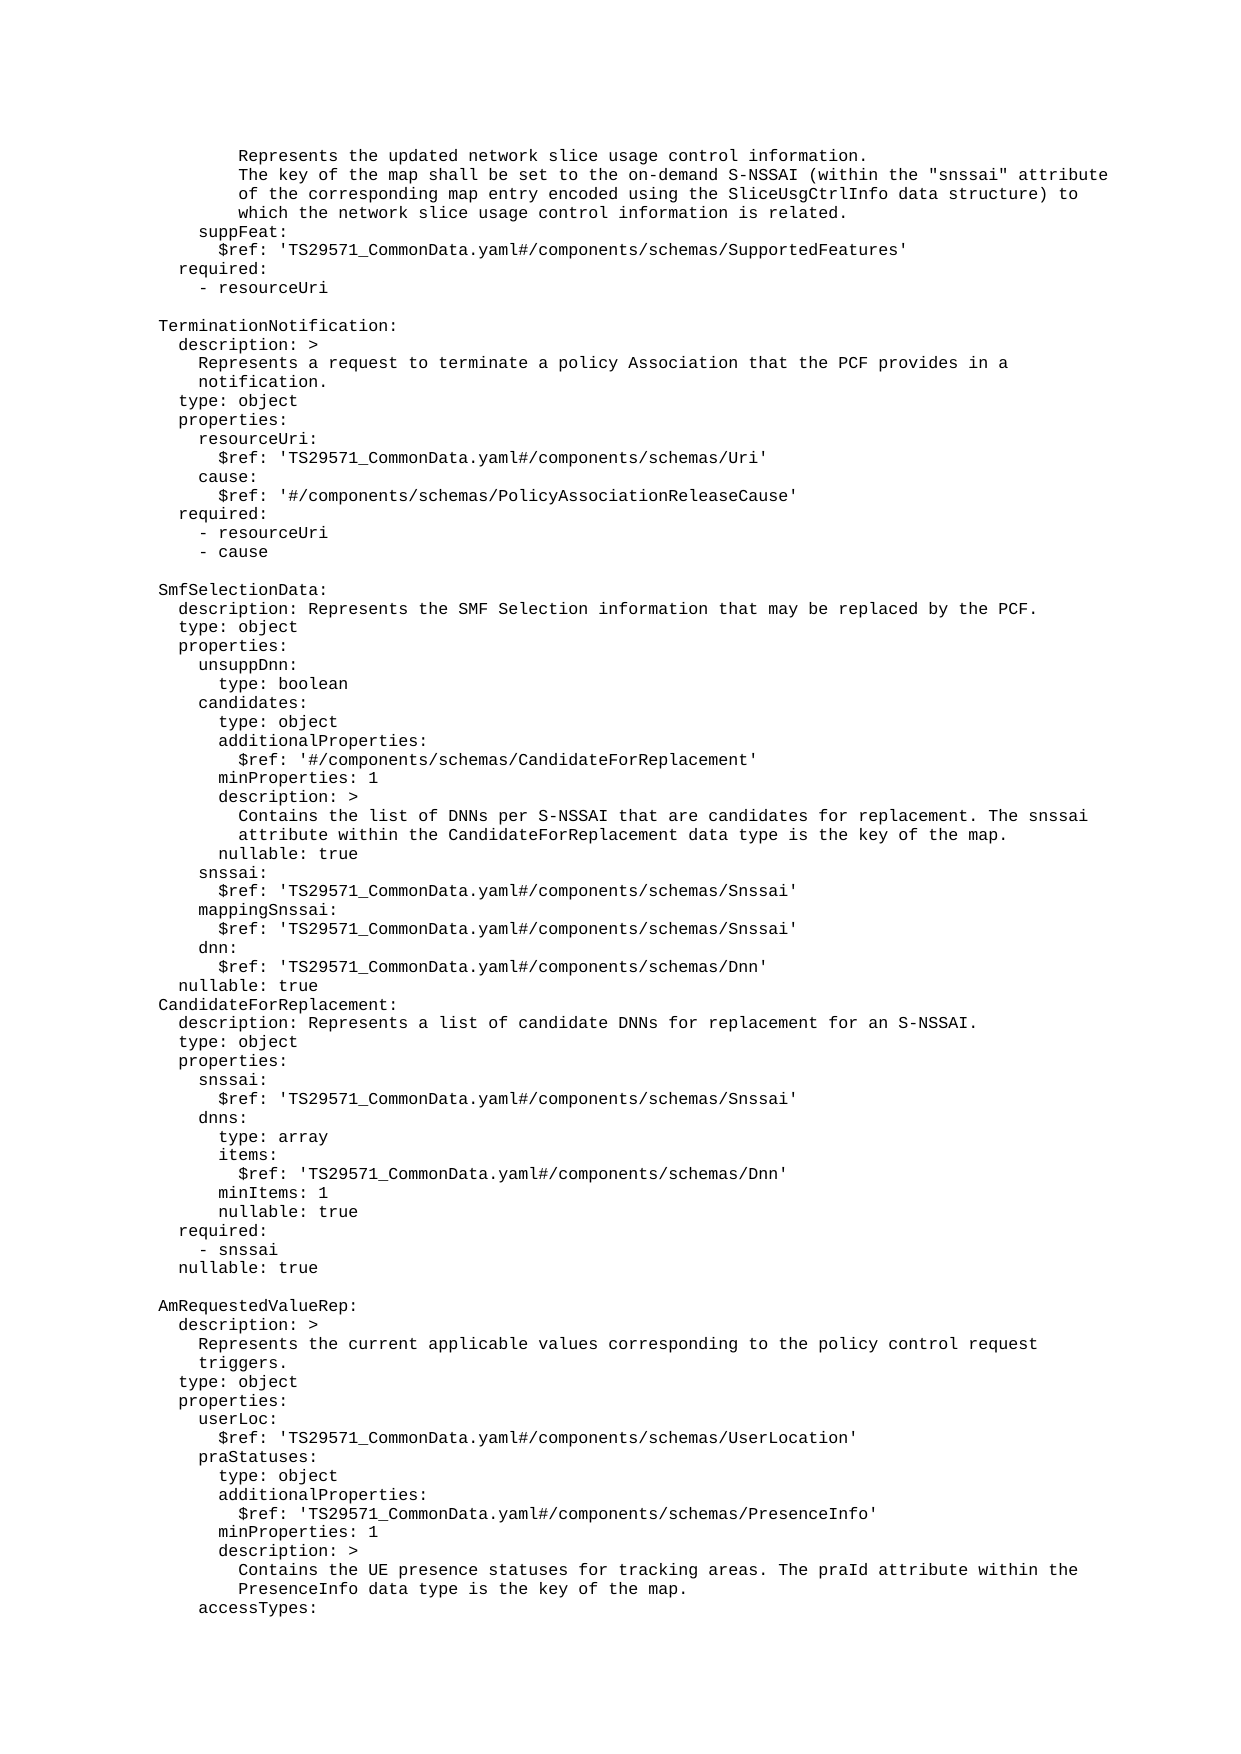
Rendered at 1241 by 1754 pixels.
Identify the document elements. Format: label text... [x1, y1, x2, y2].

text minProperties: 1 [118, 770, 1122, 789]
text $ref: '#/components/schemas/CandidateForReplacement' [118, 751, 1122, 770]
text cause: [118, 468, 1122, 487]
text $ref: 'TS29571_CommonData.yaml#/components/schemas/PresenceInfo' [118, 1505, 1122, 1524]
text properties: [118, 412, 1122, 431]
text - resourceUri [118, 280, 1122, 298]
text required: [118, 506, 1122, 525]
text praStatuses: [118, 1449, 1122, 1467]
text triggers. [118, 1354, 1122, 1373]
text properties: [118, 1392, 1122, 1411]
text description: > [118, 1317, 1122, 1336]
text $ref: 'TS29571_CommonData.yaml#/components/schemas/Dnn' [118, 1166, 1122, 1185]
text type: object [118, 619, 1122, 638]
text required: [118, 1222, 1122, 1241]
text snssai: [118, 1072, 1122, 1090]
text TerminationNotification: [118, 317, 1122, 336]
text dnns: [118, 1109, 1122, 1128]
text description: > [118, 789, 1122, 808]
text AmRequestedValueRep: [118, 1298, 1122, 1317]
text minItems: 1 [118, 1185, 1122, 1203]
text nullable: true [118, 977, 1122, 996]
text candidates: [118, 694, 1122, 713]
text nullable: true [118, 1260, 1122, 1279]
text CandidateForReplacement: [118, 996, 1122, 1015]
text unsuppDnn: [118, 657, 1122, 676]
text description: Represents the SMF Selection information that may be replaced by the PCF. [118, 600, 1122, 619]
text SmfSelectionData: [118, 581, 1122, 600]
text type: object [118, 1467, 1122, 1486]
text description: Represents a list of candidate DNNs for replacement for an S-NSSAI. [118, 1015, 1122, 1034]
text userLoc: [118, 1411, 1122, 1430]
text description: > [118, 336, 1122, 355]
text $ref: 'TS29571_CommonData.yaml#/components/schemas/Snssai' [118, 921, 1122, 939]
text $ref: 'TS29571_CommonData.yaml#/components/schemas/Dnn' [118, 958, 1122, 977]
text mappingSnssai: [118, 902, 1122, 921]
text nullable: true [118, 1203, 1122, 1222]
text snssai: [118, 864, 1122, 883]
text accessTypes: [118, 1599, 1122, 1618]
text - cause [118, 544, 1122, 562]
text properties: [118, 638, 1122, 657]
text type: boolean [118, 676, 1122, 694]
text resourceUri: [118, 431, 1122, 449]
text The key of the map shall be set to the on-demand S-NSSAI (within the "snssai" attribute [118, 167, 1122, 185]
text type: object [118, 713, 1122, 732]
text properties: [118, 1053, 1122, 1072]
text of the corresponding map entry encoded using the SliceUsgCtrlInfo data structure) to [118, 185, 1122, 204]
text $ref: '#/components/schemas/PolicyAssociationReleaseCause' [118, 487, 1122, 506]
text - resourceUri [118, 525, 1122, 544]
text nullable: true [118, 845, 1122, 864]
text type: object [118, 1373, 1122, 1392]
text Represents a request to terminate a policy Association that the PCF provides in a [118, 355, 1122, 374]
text Represents the current applicable values corresponding to the policy control request [118, 1336, 1122, 1354]
text minProperties: 1 [118, 1524, 1122, 1543]
text $ref: 'TS29571_CommonData.yaml#/components/schemas/Uri' [118, 449, 1122, 468]
text - snssai [118, 1241, 1122, 1260]
text dnn: [118, 939, 1122, 958]
text additionalProperties: [118, 732, 1122, 751]
text items: [118, 1147, 1122, 1166]
text $ref: 'TS29571_CommonData.yaml#/components/schemas/Snssai' [118, 1090, 1122, 1109]
text type: array [118, 1128, 1122, 1147]
text description: > [118, 1543, 1122, 1562]
text Contains the UE presence statuses for tracking areas. The praId attribute within the [118, 1562, 1122, 1581]
text Contains the list of DNNs per S-NSSAI that are candidates for replacement. The snssai [118, 808, 1122, 826]
text required: [118, 261, 1122, 280]
text $ref: 'TS29571_CommonData.yaml#/components/schemas/UserLocation' [118, 1430, 1122, 1449]
text which the network slice usage control information is related. [118, 204, 1122, 223]
text notification. [118, 374, 1122, 393]
text attribute within the CandidateForReplacement data type is the key of the map. [118, 826, 1122, 845]
text type: object [118, 1034, 1122, 1053]
text type: object [118, 393, 1122, 412]
text Represents the updated network slice usage control information. [118, 148, 1122, 167]
text additionalProperties: [118, 1486, 1122, 1505]
text suppFeat: [118, 223, 1122, 242]
text $ref: 'TS29571_CommonData.yaml#/components/schemas/Snssai' [118, 883, 1122, 902]
text $ref: 'TS29571_CommonData.yaml#/components/schemas/SupportedFeatures' [118, 242, 1122, 261]
text PresenceInfo data type is the key of the map. [118, 1581, 1122, 1599]
